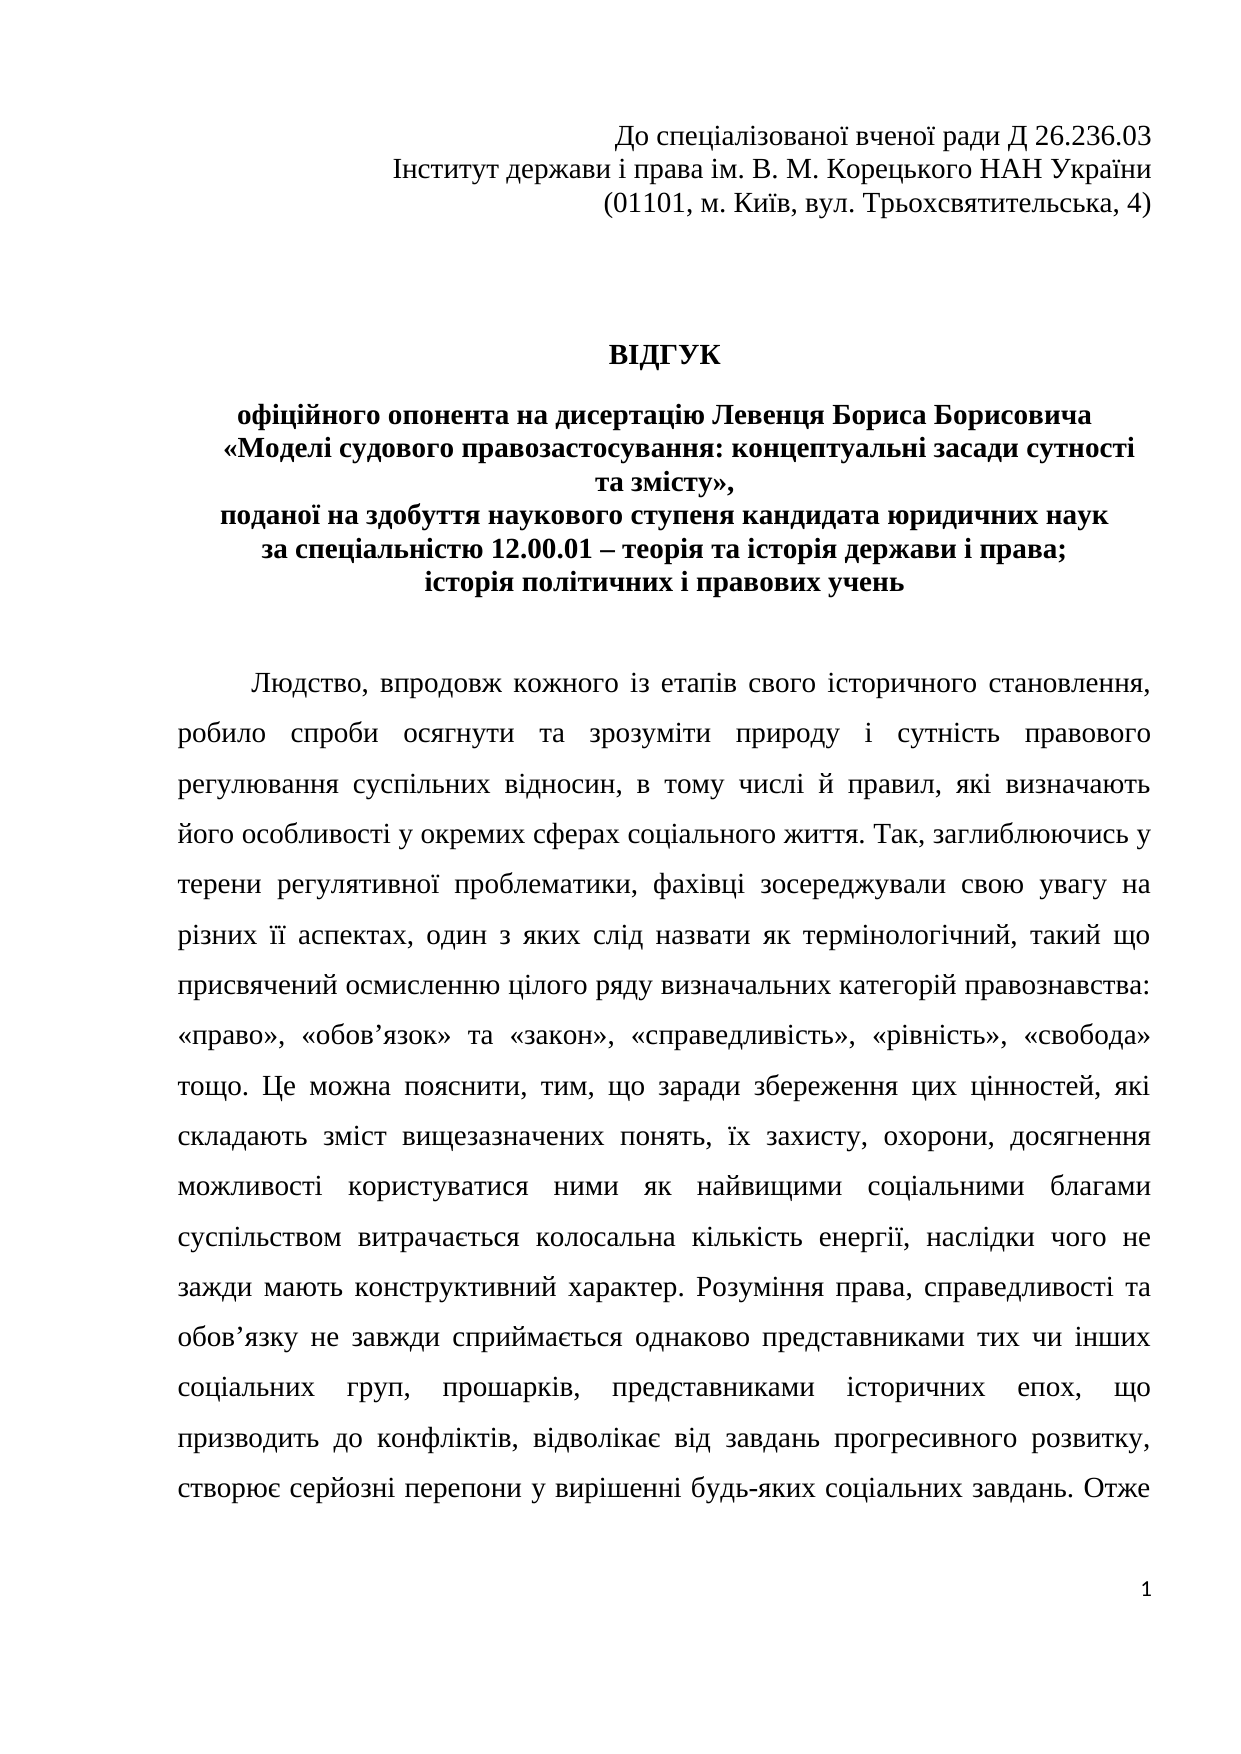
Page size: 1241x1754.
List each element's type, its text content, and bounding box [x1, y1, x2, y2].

text (01101, м. Київ, вул. Трьохсвятительська, 4) [177, 185, 1152, 219]
text поданої на здобуття наукового ступеня кандидата юридичних наук [177, 497, 1152, 531]
text ВІДГУК [177, 337, 1152, 371]
text «Моделі судового правозастосування: концептуальні засади сутності та змісту», [177, 430, 1152, 497]
text за спеціальністю 12.00.01 – теорія та історія держави і права; [177, 531, 1152, 564]
text історія політичних і правових учень [177, 564, 1152, 598]
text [177, 665, 1152, 1504]
text До спеціалізованої вченої ради Д 26.236.03 [177, 118, 1152, 152]
text офіційного опонента на дисертацію Левенця Бориса Борисовича [177, 397, 1152, 430]
text Інститут держави і права ім. В. М. Корецького НАН України [177, 152, 1152, 185]
